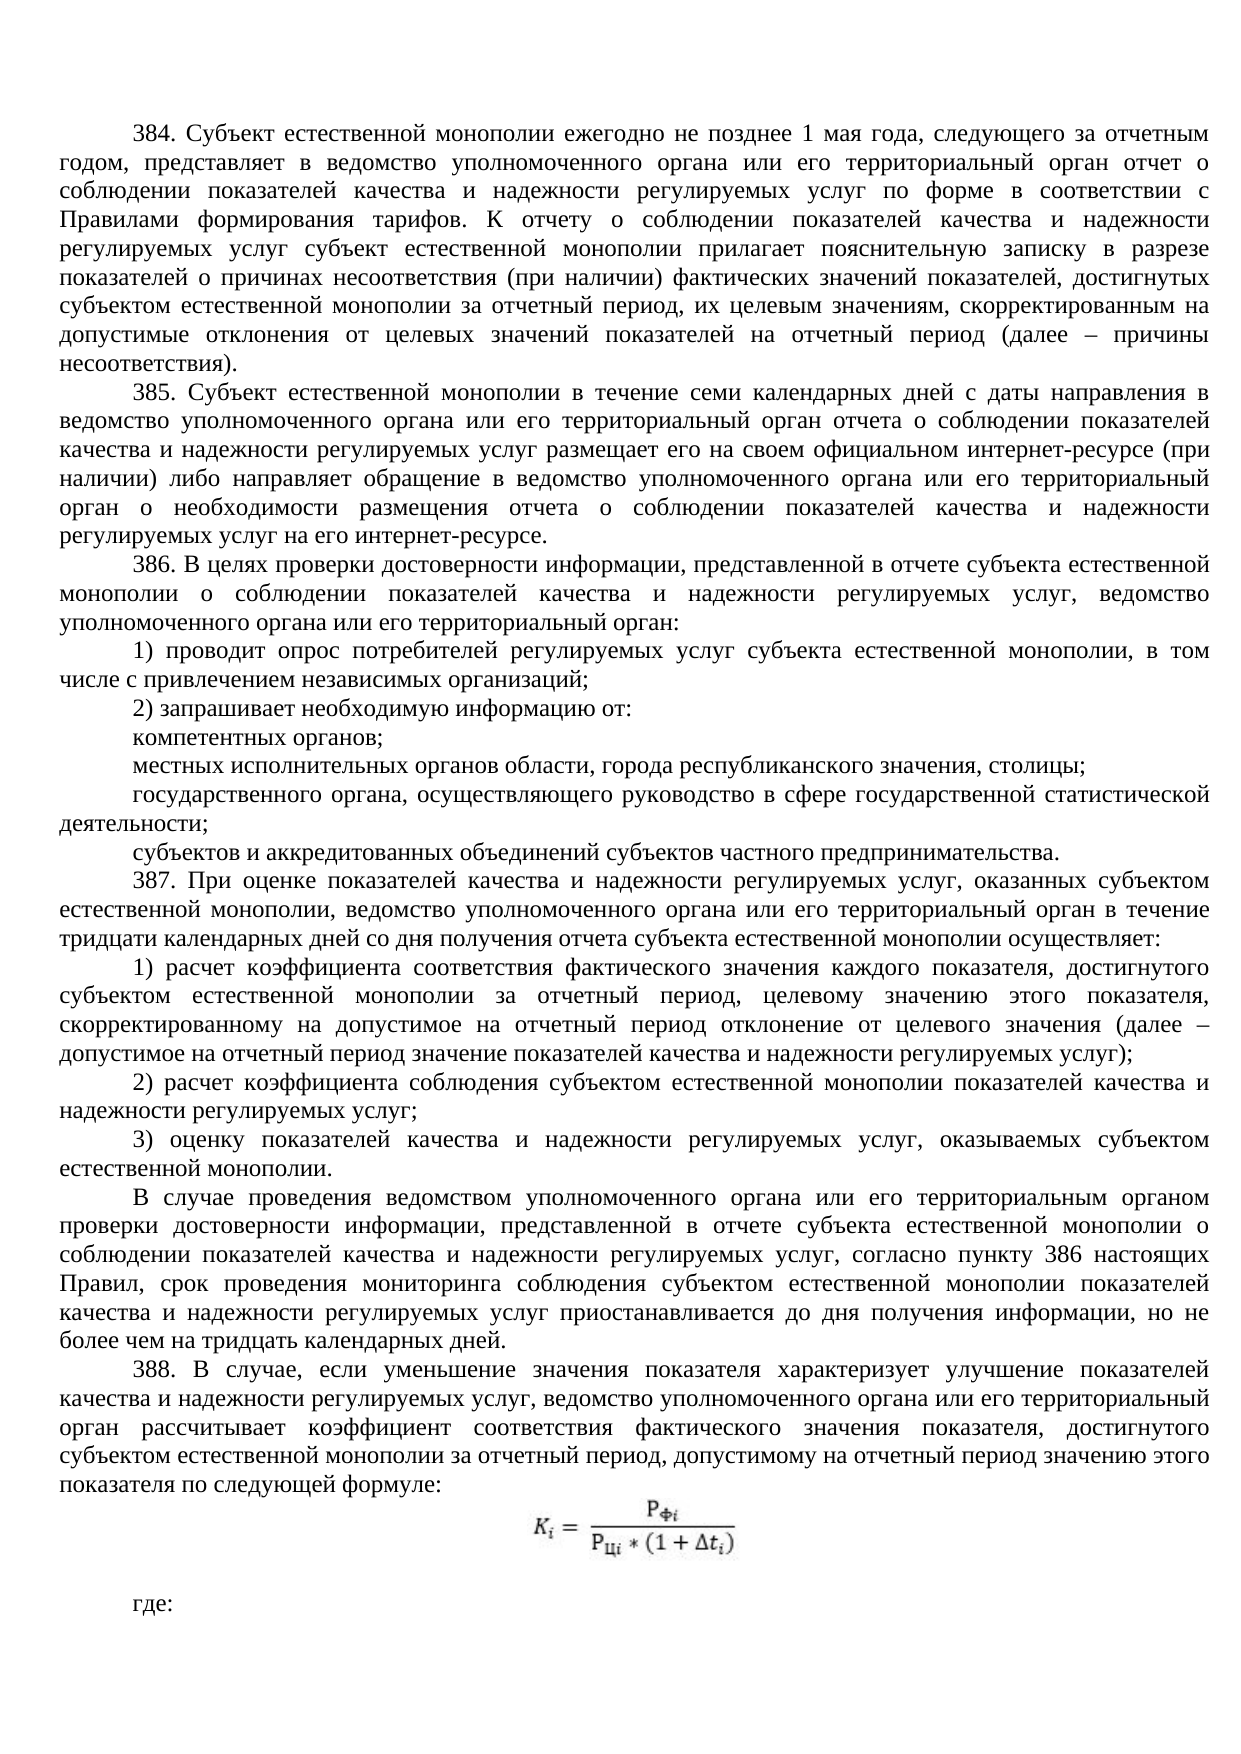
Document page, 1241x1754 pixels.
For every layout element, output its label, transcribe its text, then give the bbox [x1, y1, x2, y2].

text 2) расчет коэффициента соблюдения субъектом естественной монополии показателей качества и надежности регулируемых услуг; [59, 1067, 1211, 1124]
text местных исполнительных органов области, города республиканского значения, столицы; [59, 751, 1211, 779]
text В случае проведения ведомством уполномоченного органа или его территориальным органом проверки достоверности информации, представленной в отчете субъекта естественной монополии о соблюдении показателей качества и надежности регулируемых услуг, согласно пункту 386 настоящих Правил, срок проведения мониторинга соблюдения субъектом естественной монополии показателей качества и надежности регулируемых услуг приостанавливается до дня получения информации, но не более чем на тридцать календарных дней. [59, 1182, 1211, 1354]
text где: [59, 1588, 1211, 1616]
text 3) оценку показателей качества и надежности регулируемых услуг, оказываемых субъектом естественной монополии. [59, 1124, 1211, 1182]
text 388. В случае, если уменьшение значения показателя характеризует улучшение показателей качества и надежности регулируемых услуг, ведомство уполномоченного органа или его территориальный орган рассчитывает коэффициент соответствия фактического значения показателя, достигнутого субъектом естественной монополии за отчетный период, допустимому на отчетный период значению этого показателя по следующей формуле: [59, 1354, 1211, 1498]
text 387. При оценке показателей качества и надежности регулируемых услуг, оказанных субъектом естественной монополии, ведомство уполномоченного органа или его территориальный орган в течение тридцати календарных дней со дня получения отчета субъекта естественной монополии осуществляет: [59, 866, 1211, 952]
text государственного органа, осуществляющего руководство в сфере государственной статистической деятельности; [59, 779, 1211, 837]
text 1) расчет коэффициента соответствия фактического значения каждого показателя, достигнутого субъектом естественной монополии за отчетный период, целевому значению этого показателя, скорректированному на допустимое на отчетный период отклонение от целевого значения (далее – допустимое на отчетный период значение показателей качества и надежности регулируемых услуг); [59, 952, 1211, 1067]
text 1) проводит опрос потребителей регулируемых услуг субъекта естественной монополии, в том числе с привлечением независимых организаций; [59, 636, 1211, 693]
text компетентных органов; [59, 722, 1211, 751]
text 385. Субъект естественной монополии в течение семи календарных дней с даты направления в ведомство уполномоченного органа или его территориальный орган отчета о соблюдении показателей качества и надежности регулируемых услуг размещает его на своем официальном интернет-ресурсе (при наличии) либо направляет обращение в ведомство уполномоченного органа или его территориальный орган о необходимости размещения отчета о соблюдении показателей качества и надежности регулируемых услуг на его интернет-ресурсе. [59, 377, 1211, 549]
text 384. Субъект естественной монополии ежегодно не позднее 1 мая года, следующего за отчетным годом, представляет в ведомство уполномоченного органа или его территориальный орган отчет о соблюдении показателей качества и надежности регулируемых услуг по форме в соответствии с Правилами формирования тарифов. К отчету о соблюдении показателей качества и надежности регулируемых услуг субъект естественной монополии прилагает пояснительную записку в разрезе показателей о причинах несоответствия (при наличии) фактических значений показателей, достигнутых субъектом естественной монополии за отчетный период, их целевым значениям, скорректированным на допустимые отклонения от целевых значений показателей на отчетный период (далее – причины несоответствия). [59, 118, 1211, 377]
text субъектов и аккредитованных объединений субъектов частного предпринимательства. [59, 837, 1211, 866]
picture [527, 1498, 743, 1564]
text 2) запрашивает необходимую информацию от: [59, 693, 1211, 722]
text 386. В целях проверки достоверности информации, представленной в отчете субъекта естественной монополии о соблюдении показателей качества и надежности регулируемых услуг, ведомство уполномоченного органа или его территориальный орган: [59, 549, 1211, 636]
